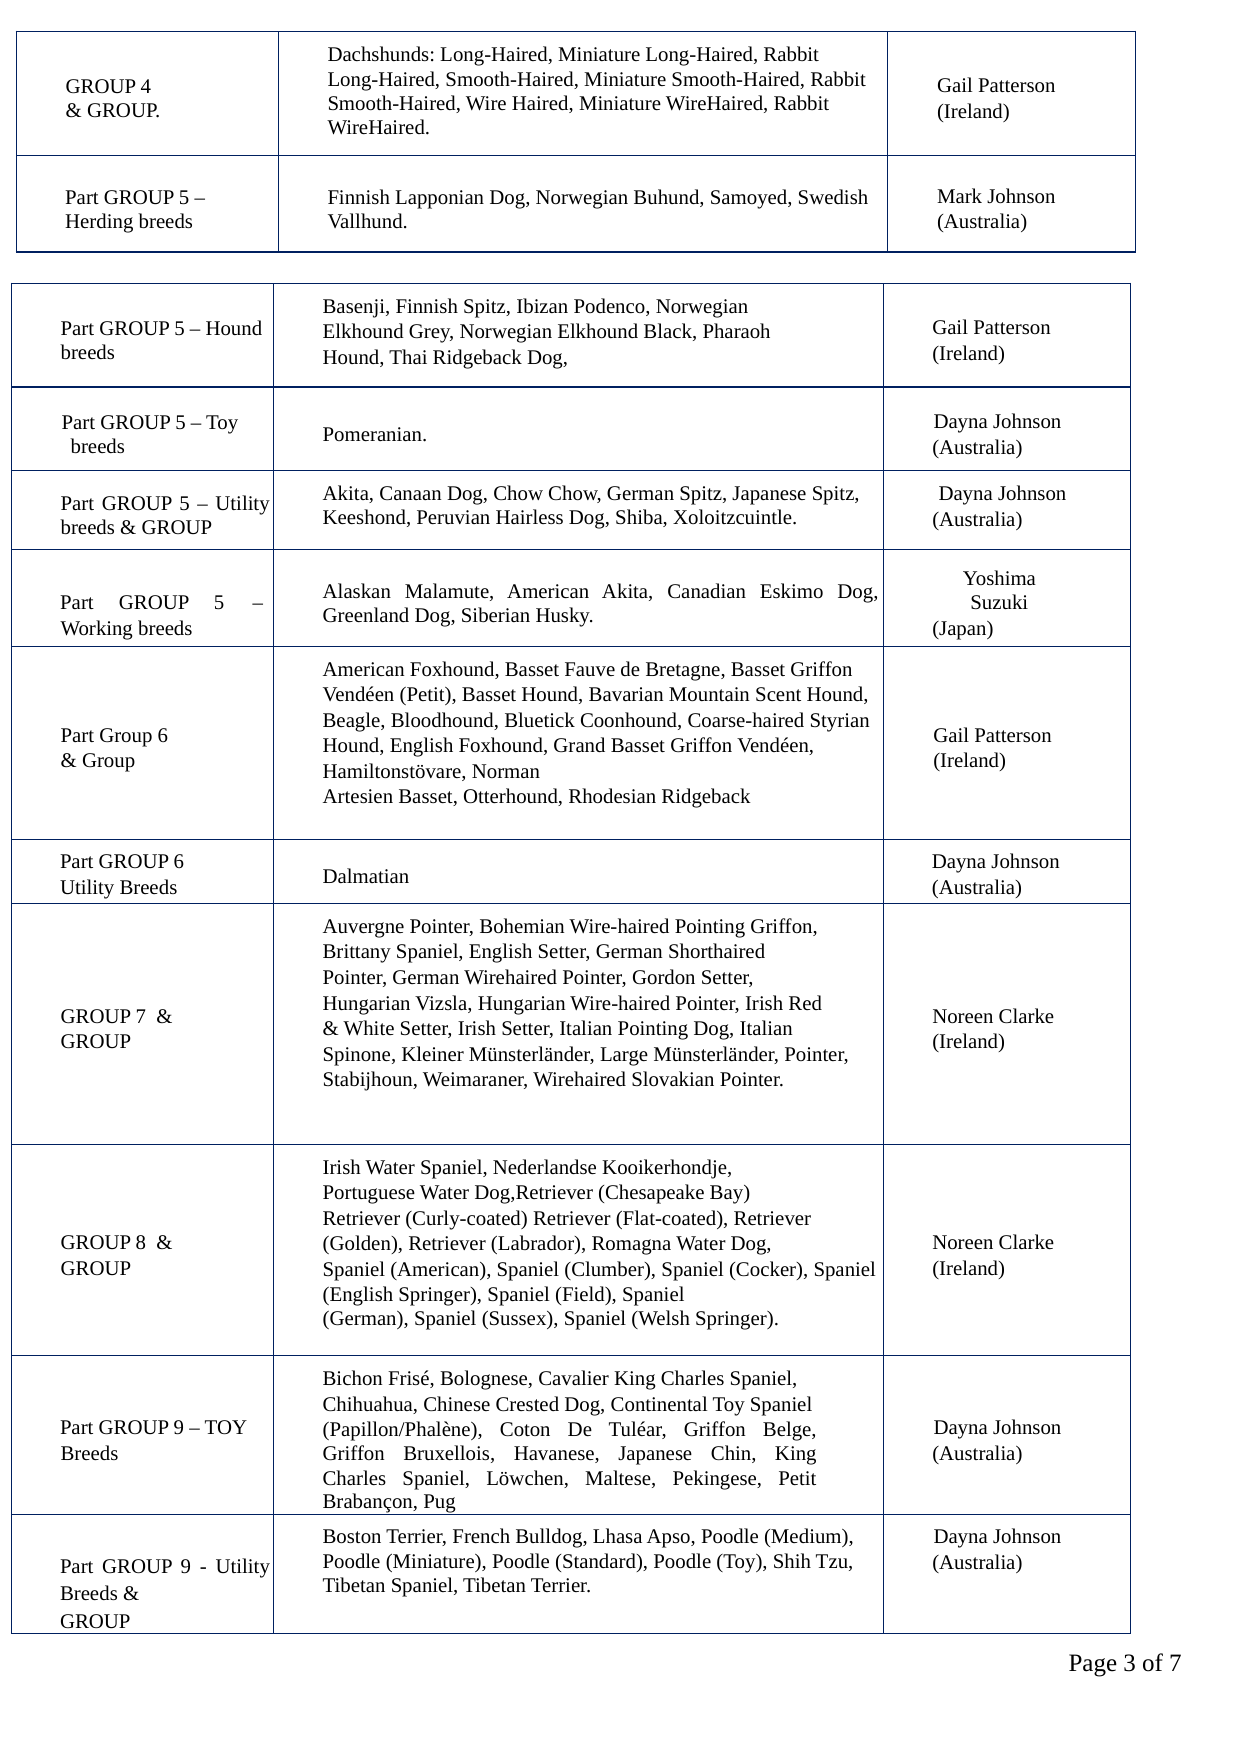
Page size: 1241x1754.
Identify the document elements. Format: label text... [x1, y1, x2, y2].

table_cell Bichon Frisé, Bolognese, Cavalier King Charles Spaniel, Chihuahua, Chinese Crested Dog, Continental Toy Spaniel (Papillon/Phalène), Coton De Tuléar, Griffon Belge, Griffon Bruxellois, Havanese, Japanese Chin, King Charles Spaniel, Löwchen, Maltese, Pekingese, Petit Brabançon, Pug [274, 1356, 883, 1513]
table_cell Part GROUP 5 – Herding breeds [17, 156, 278, 251]
table_cell Part Group 6 & Group [12, 647, 273, 838]
table_cell Yoshima Suzuki (Japan) [884, 550, 1130, 646]
table_cell Finnish Lapponian Dog, Norwegian Buhund, Samoyed, Swedish Vallhund. [279, 156, 887, 251]
table_cell Pomeranian. [274, 388, 883, 470]
table_cell Boston Terrier, French Bulldog, Lhasa Apso, Poodle (Medium), Poodle (Miniature), Poodle (Standard), Poodle (Toy), Shih Tzu, Tibetan Spaniel, Tibetan Terrier. [274, 1515, 883, 1633]
table_cell Part GROUP 5 – Utility breeds & GROUP [12, 471, 273, 549]
table_cell Alaskan Malamute, American Akita, Canadian Eskimo Dog, Greenland Dog, Siberian Husky. [274, 550, 883, 646]
table_cell American Foxhound, Basset Fauve de Bretagne, Basset Griffon Vendéen (Petit), Basset Hound, Bavarian Mountain Scent Hound, Beagle, Bloodhound, Bluetick Coonhound, Coarse-haired Styrian Hound, English Foxhound, Grand Basset Griffon Vendéen, Hamiltonstövare, Norman Artesien Basset, Otterhound, Rhodesian Ridgeback [274, 647, 883, 838]
table_cell Irish Water Spaniel, Nederlandse Kooikerhondje, Portuguese Water Dog,Retriever (Chesapeake Bay) Retriever (Curly-coated) Retriever (Flat-coated), Retriever (Golden), Retriever (Labrador), Romagna Water Dog, Spaniel (American), Spaniel (Clumber), Spaniel (Cocker), Spaniel (English Springer), Spaniel (Field), Spaniel (German), Spaniel (Sussex), Spaniel (Welsh Springer). [274, 1145, 883, 1355]
table_header Gail Patterson (Ireland) [884, 284, 1130, 386]
table_cell Gail Patterson (Ireland) [884, 647, 1130, 838]
table_cell Part GROUP 6 Utility Breeds [12, 840, 273, 903]
table_cell Noreen Clarke (Ireland) [884, 1145, 1130, 1355]
table_cell Part GROUP 5 – Toy breeds [12, 388, 273, 470]
table_header Basenji, Finnish Spitz, Ibizan Podenco, Norwegian Elkhound Grey, Norwegian Elkhound Black, Pharaoh Hound, Thai Ridgeback Dog, [274, 284, 883, 386]
table_cell Dayna Johnson (Australia) [884, 840, 1130, 903]
table_cell GROUP 7 & GROUP [12, 904, 273, 1144]
table_cell Noreen Clarke (Ireland) [884, 904, 1130, 1144]
table_cell Dayna Johnson (Australia) [884, 1356, 1130, 1513]
table_cell Part GROUP 5 – Working breeds [12, 550, 273, 646]
table_cell Part GROUP 9 – TOY Breeds [12, 1356, 273, 1513]
table_cell Dalmatian [274, 840, 883, 903]
table_cell GROUP 8 & GROUP [12, 1145, 273, 1355]
table_cell Dachshunds: Long-Haired, Miniature Long-Haired, Rabbit Long-Haired, Smooth-Haired, Miniature Smooth-Haired, Rabbit Smooth-Haired, Wire Haired, Miniature WireHaired, Rabbit WireHaired. [279, 32, 887, 155]
table_header Part GROUP 5 – Hound breeds [12, 284, 273, 386]
table_cell Dayna Johnson (Australia) [884, 388, 1130, 470]
table_cell Mark Johnson (Australia) [888, 156, 1135, 251]
table_cell Gail Patterson (Ireland) [888, 32, 1135, 155]
table_cell GROUP 4 & GROUP. [17, 32, 278, 155]
table_cell Akita, Canaan Dog, Chow Chow, German Spitz, Japanese Spitz, Keeshond, Peruvian Hairless Dog, Shiba, Xoloitzcuintle. [274, 471, 883, 549]
table_cell Part GROUP 9 - Utility Breeds & GROUP [12, 1515, 273, 1633]
table_cell Dayna Johnson (Australia) [884, 471, 1130, 549]
table_cell Auvergne Pointer, Bohemian Wire-haired Pointing Griffon, Brittany Spaniel, English Setter, German Shorthaired Pointer, German Wirehaired Pointer, Gordon Setter, Hungarian Vizsla, Hungarian Wire-haired Pointer, Irish Red & White Setter, Irish Setter, Italian Pointing Dog, Italian Spinone, Kleiner Münsterländer, Large Münsterländer, Pointer, Stabijhoun, Weimaraner, Wirehaired Slovakian Pointer. [274, 904, 883, 1144]
table_cell Dayna Johnson (Australia) [884, 1515, 1130, 1633]
